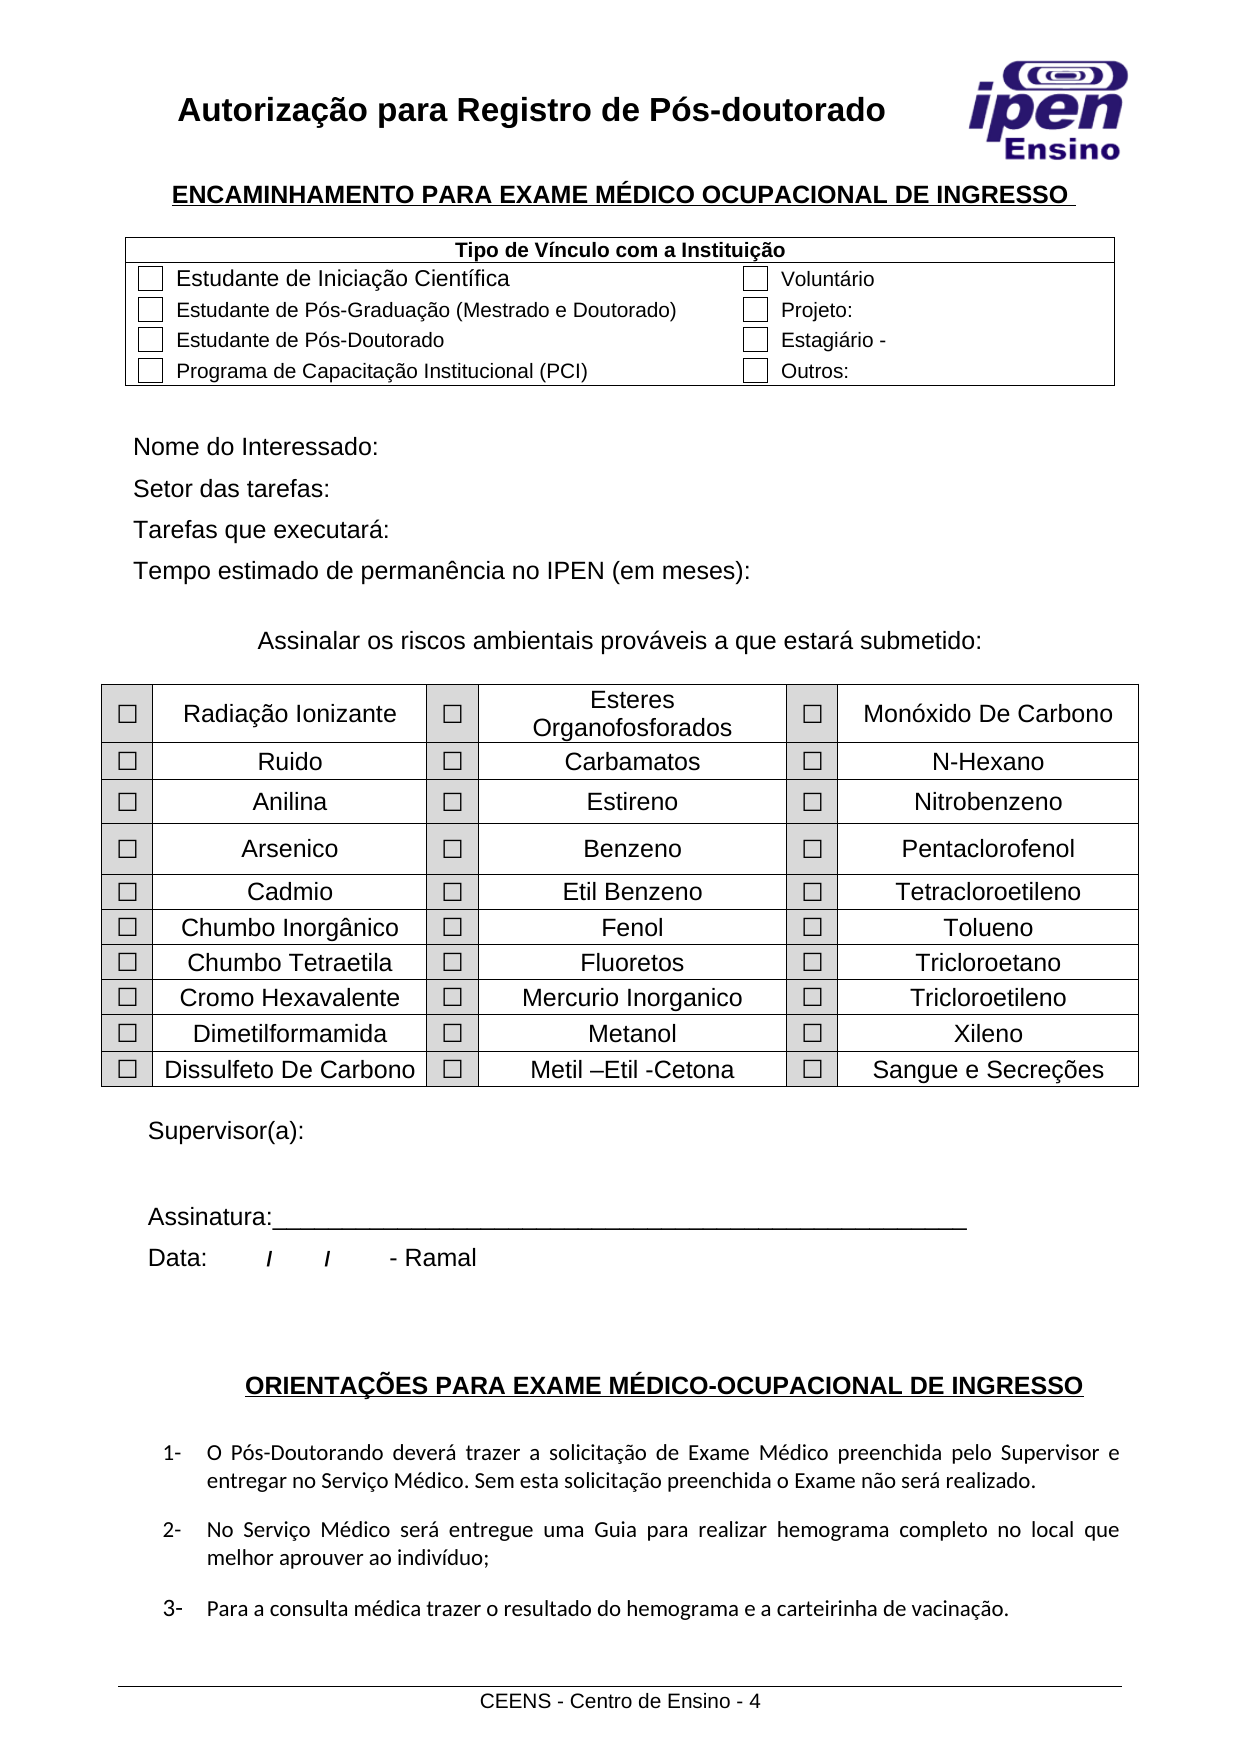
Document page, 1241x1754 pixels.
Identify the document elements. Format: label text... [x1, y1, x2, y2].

table_cell Outros: [730, 355, 1114, 385]
table_cell Fenol [479, 910, 786, 944]
list No Serviço Médico será entregue uma Guia para realizar hemograma completo no local que melhor aprouver ao indivíduo; [162, 1515, 1122, 1571]
table_cell Chumbo Inorgânico [153, 910, 426, 944]
table_cell Sangue e Secreções [838, 1052, 1138, 1086]
list O Pós-Doutorando deverá trazer a solicitação de Exame Médico preenchida pelo Supervisor e entregar no Serviço Médico. Sem esta solicitação preenchida o Exame não será realizado. [162, 1438, 1122, 1494]
picture [968, 59, 1129, 161]
text ENCAMINHAMENTO PARA EXAME MÉDICO OCUPACIONAL DE INGRESSO [118, 179, 1122, 208]
table_cell Fluoretos [479, 945, 786, 979]
table_header Radiação Ionizante [153, 685, 426, 742]
text Nome do Interessado: [118, 432, 1122, 461]
text Data: / / - Ramal [148, 1243, 1122, 1272]
table_header Esteres Organofosforados [479, 685, 786, 742]
table_cell Tolueno [838, 910, 1138, 944]
table_cell Metil –Etil -Cetona [479, 1052, 786, 1086]
table_cell Estudante de Pós-Doutorado [126, 324, 730, 355]
table_cell Estudante de Iniciação Científica [126, 263, 730, 294]
table_cell Pentaclorofenol [838, 824, 1138, 874]
text Tarefas que executará: [118, 515, 1122, 543]
table_cell Voluntário [730, 263, 1114, 294]
table_cell Projeto: [730, 294, 1114, 324]
text Tempo estimado de permanência no IPEN (em meses): [118, 556, 1122, 585]
table_cell Cromo Hexavalente [153, 980, 426, 1014]
table_header Tipo de Vínculo com a Instituição [126, 238, 1114, 262]
table_cell Benzeno [479, 824, 786, 874]
text Assinalar os riscos ambientais prováveis a que estará submetido: [118, 626, 1122, 655]
table_cell Xileno [838, 1015, 1138, 1051]
text Supervisor(a): [148, 1116, 1122, 1144]
table_cell Tetracloroetileno [838, 875, 1138, 909]
table_cell Ruido [153, 743, 426, 779]
table_cell Anilina [153, 780, 426, 823]
table_cell Dimetilformamida [153, 1015, 426, 1051]
table_cell Estireno [479, 780, 786, 823]
table_cell Arsenico [153, 824, 426, 874]
table_cell Chumbo Tetraetila [153, 945, 426, 979]
table_cell Cadmio [153, 875, 426, 909]
text Setor das tarefas: [118, 473, 1122, 502]
table_header Monóxido De Carbono [838, 685, 1138, 742]
table_cell Nitrobenzeno [838, 780, 1138, 823]
table_cell Tricloroetano [838, 945, 1138, 979]
table_cell Metanol [479, 1015, 786, 1051]
table_cell Programa de Capacitação Institucional (PCI) [126, 355, 730, 385]
table_cell N-Hexano [838, 743, 1138, 779]
table_cell Dissulfeto De Carbono [153, 1052, 426, 1086]
table_cell Estudante de Pós-Graduação (Mestrado e Doutorado) [126, 294, 730, 324]
list Para a consulta médica trazer o resultado do hemograma e a carteirinha de vacinação. [162, 1592, 1122, 1622]
table_cell Tricloroetileno [838, 980, 1138, 1014]
table_cell Estagiário - [730, 324, 1114, 355]
text Assinatura:__________________________________________________ [148, 1202, 1122, 1231]
table_cell Carbamatos [479, 743, 786, 779]
text ORIENTAÇÕES PARA EXAME MÉDICO-OCUPACIONAL DE INGRESSO [207, 1371, 1122, 1399]
table_cell Mercurio Inorganico [479, 980, 786, 1014]
table_cell Etil Benzeno [479, 875, 786, 909]
